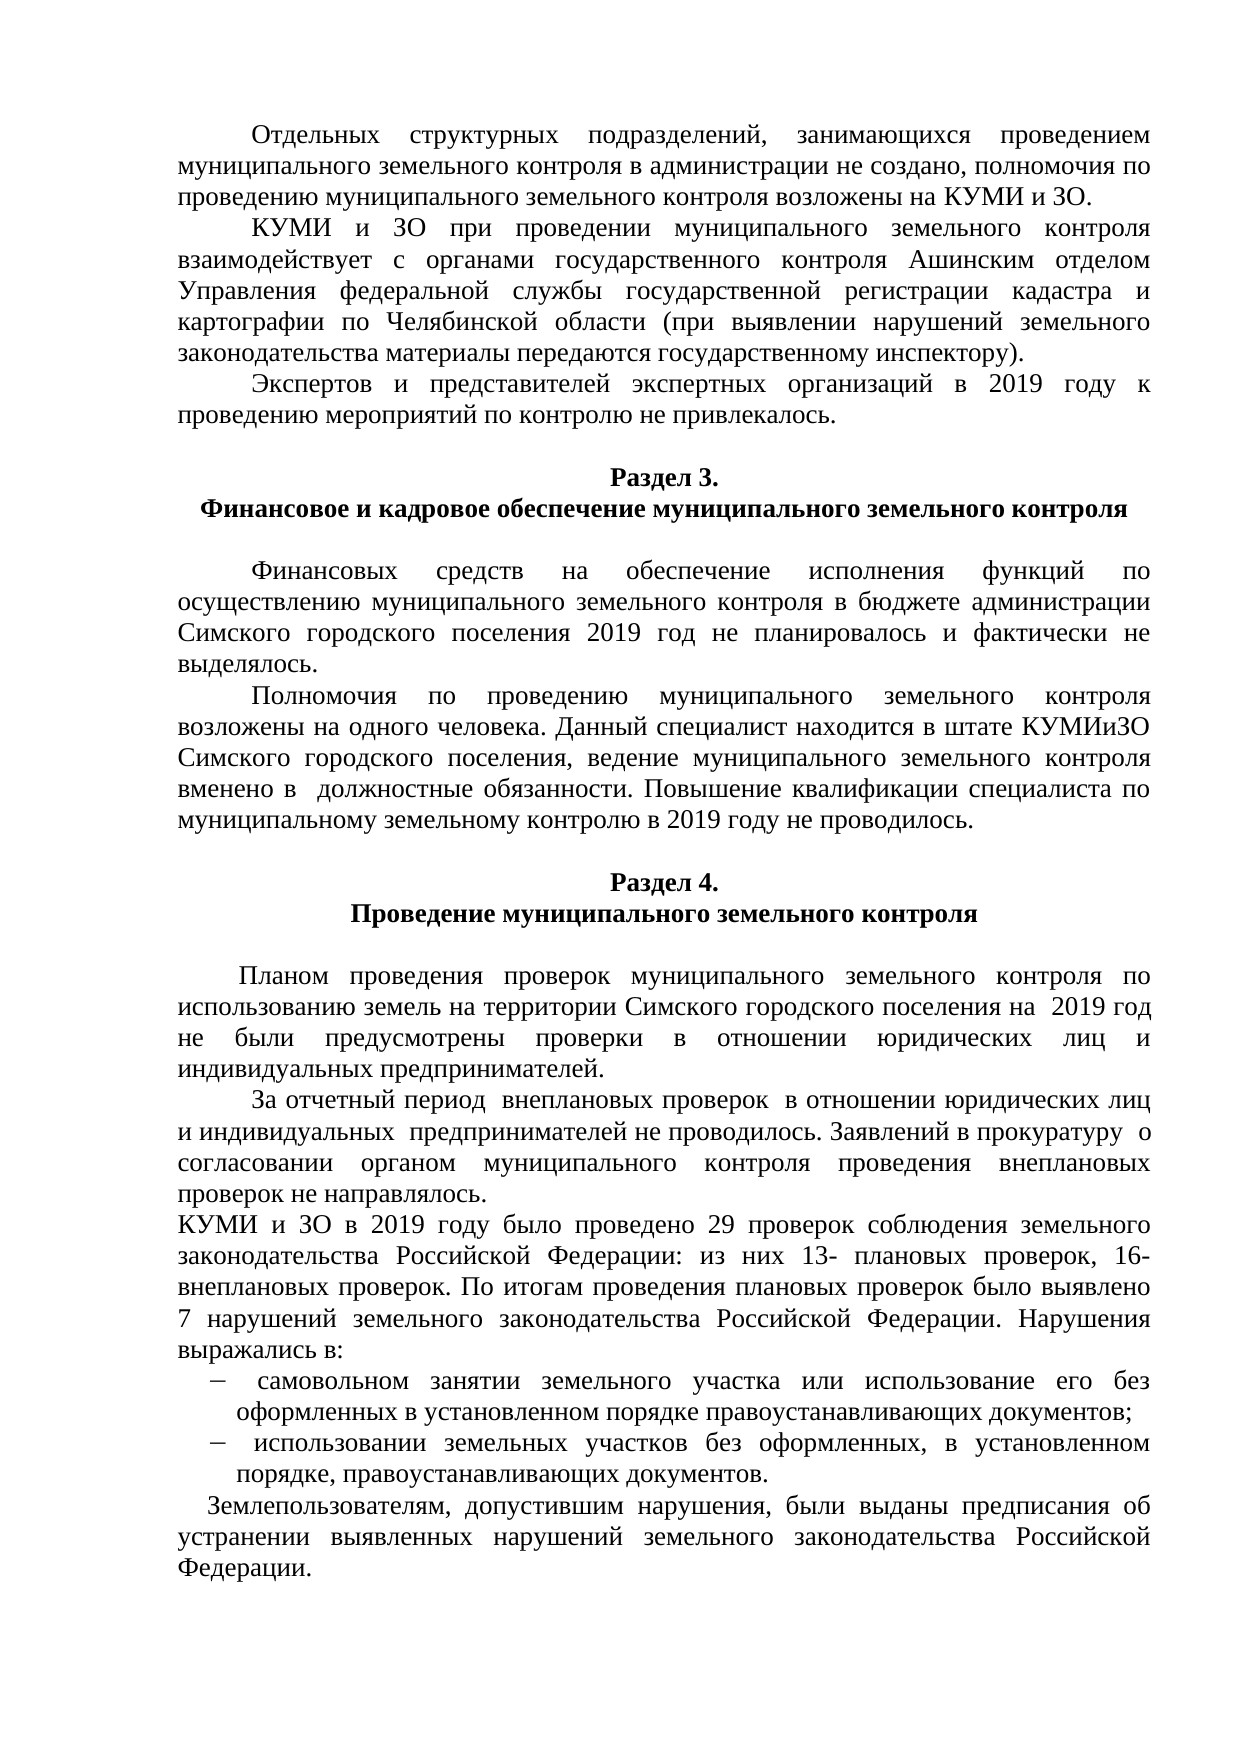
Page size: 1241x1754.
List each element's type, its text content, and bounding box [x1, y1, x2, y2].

text За отчетный период внеплановых проверок в отношении юридических лиц и индивидуальных предпринимателей не проводилось. Заявлений в прокуратуру о согласовании органом муниципального контроля проведения внеплановых проверок не направлялось. [177, 1084, 1152, 1208]
text Финансовое и кадровое обеспечение муниципального земельного контроля [177, 492, 1152, 523]
text Землепользователям, допустившим нарушения, были выданы предписания об устранении выявленных нарушений земельного законодательства Российской Федерации. [177, 1489, 1152, 1582]
text Финансовых средств на обеспечение исполнения функций по осуществлению муниципального земельного контроля в бюджете администрации Симского городского поселения 2019 год не планировалось и фактически не выделялось. [177, 554, 1152, 679]
text Проведение муниципального земельного контроля [177, 897, 1152, 928]
text Полномочия по проведению муниципального земельного контроля возложены на одного человека. Данный специалист находится в штате КУМИиЗО Симского городского поселения, ведение муниципального земельного контроля вменено в должностные обязанности. Повышение квалификации специалиста по муниципальному земельному контролю в 2019 году не проводилось. [177, 679, 1152, 834]
text КУМИ и ЗО в 2019 году было проведено 29 проверок соблюдения земельного законодательства Российской Федерации: из них 13- плановых проверок, 16- внеплановых проверок. По итогам проведения плановых проверок было выявлено 7 нарушений земельного законодательства Российской Федерации. Нарушения выражались в: [177, 1208, 1152, 1364]
list использовании земельных участков без оформленных, в установленном порядке, правоустанавливающих документов. [207, 1426, 1152, 1489]
text Раздел 4. [177, 866, 1152, 897]
text Раздел 3. [177, 461, 1152, 492]
list самовольном занятии земельного участка или использование его без оформленных в установленном порядке правоустанавливающих документов; [207, 1364, 1152, 1426]
text Экспертов и представителей экспертных организаций в 2019 году к проведению мероприятий по контролю не привлекалось. [177, 367, 1152, 429]
text Отдельных структурных подразделений, занимающихся проведением муниципального земельного контроля в администрации не создано, полномочия по проведению муниципального земельного контроля возложены на КУМИ и ЗО. [177, 118, 1152, 212]
text Планом проведения проверок муниципального земельного контроля по использованию земель на территории Симского городского поселения на 2019 год не были предусмотрены проверки в отношении юридических лиц и индивидуальных предпринимателей. [177, 959, 1152, 1084]
text КУМИ и ЗО при проведении муниципального земельного контроля взаимодействует с органами государственного контроля Ашинским отделом Управления федеральной службы государственной регистрации кадастра и картографии по Челябинской области (при выявлении нарушений земельного законодательства материалы передаются государственному инспектору). [177, 212, 1152, 367]
